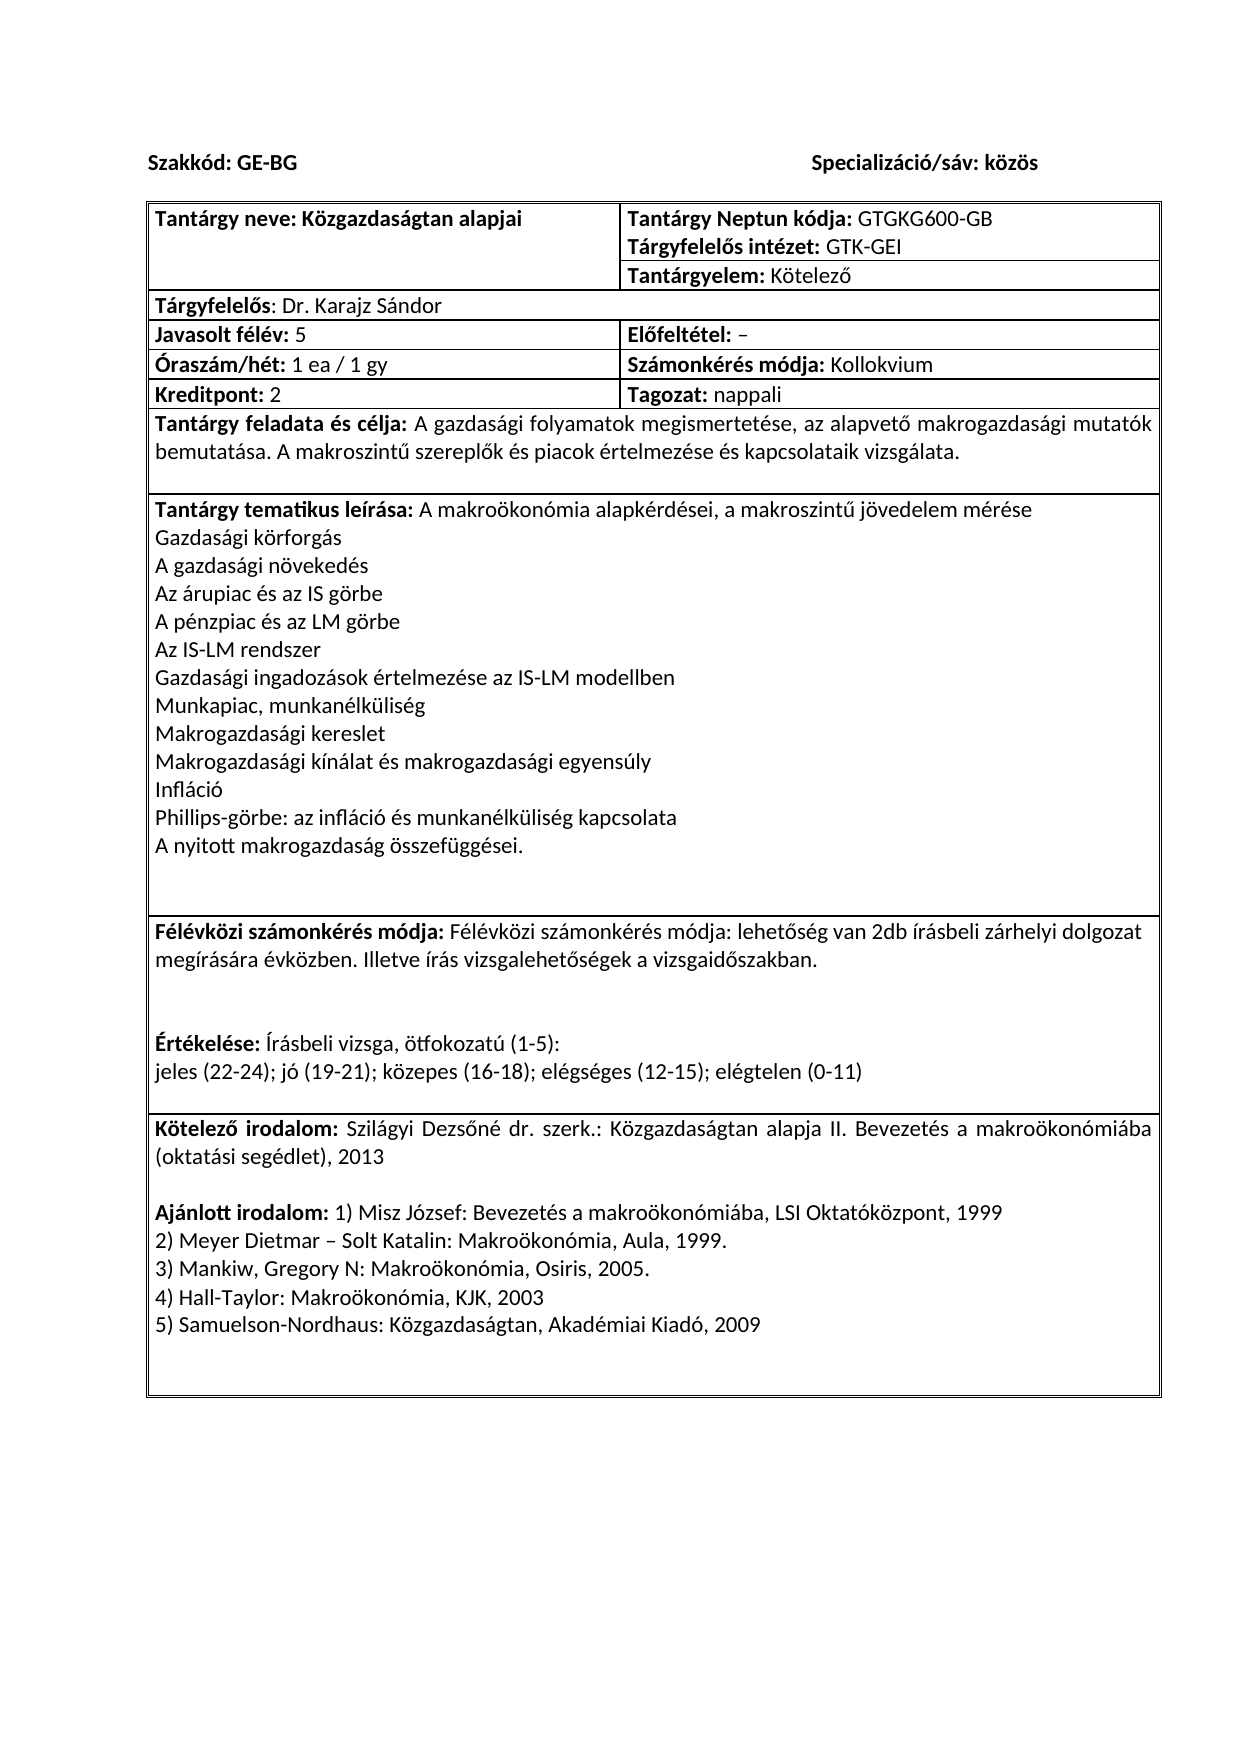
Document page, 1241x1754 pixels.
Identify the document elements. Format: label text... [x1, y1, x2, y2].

table_cell Számonkérés módja: Kollokvium [621, 350, 1159, 378]
table_header Tantárgy Neptun kódja: GTGKG600-GB Tárgyfelelős intézet: GTK-GEI [621, 204, 1159, 260]
table_cell Tantárgy feladata és célja: A gazdasági folyamatok megismertetése, az alapvető makrogazdasági mutatók bemutatása. A makroszintű szereplők és piacok értelmezése és kapcsolataik vizsgálata. [149, 409, 1159, 493]
table_cell Félévközi számonkérés módja: Félévközi számonkérés módja: lehetőség van 2db írásbeli zárhelyi dolgozat megírására évközben. Illetve írás vizsgalehetőségek a vizsgaidőszakban. Értékelése: Írásbeli vizsga, ötfokozatú (1-5): jeles (22-24); jó (19-21); közepes (16-18); elégséges (12-15); elégtelen (0-11) [149, 917, 1159, 1113]
table_cell Javasolt félév: 5 [149, 321, 619, 348]
table_cell Kötelező irodalom: Szilágyi Dezsőné dr. szerk.: Közgazdaságtan alapja II. Bevezetés a makroökonómiába (oktatási segédlet), 2013 Ajánlott irodalom: 1) Misz József: Bevezetés a makroökonómiába, LSI Oktatóközpont, 1999 2) Meyer Dietmar – Solt Katalin: Makroökonómia, Aula, 1999. 3) Mankiw, Gregory N: Makroökonómia, Osiris, 2005. 4) Hall-Taylor: Makroökonómia, KJK, 2003 5) Samuelson-Nordhaus: Közgazdaságtan, Akadémiai Kiadó, 2009 [149, 1115, 1159, 1395]
table_cell Tantárgyelem: Kötelező [621, 261, 1159, 289]
table_cell Óraszám/hét: 1 ea / 1 gy [149, 350, 619, 378]
table_cell Tantárgy tematikus leírása: A makroökonómia alapkérdései, a makroszintű jövedelem mérése Gazdasági körforgás A gazdasági növekedés Az árupiac és az IS görbe A pénzpiac és az LM görbe Az IS-LM rendszer Gazdasági ingadozások értelmezése az IS-LM modellben Munkapiac, munkanélküliség Makrogazdasági kereslet Makrogazdasági kínálat és makrogazdasági egyensúly Infláció Phillips-görbe: az infláció és munkanélküliség kapcsolata A nyitott makrogazdaság összefüggései. [149, 495, 1159, 915]
table_cell Kreditpont: 2 [149, 380, 619, 408]
table_cell Tagozat: nappali [621, 380, 1159, 408]
table_cell Előfeltétel: – [621, 321, 1159, 348]
table_cell Tárgyfelelős: Dr. Karajz Sándor [149, 291, 1159, 319]
table_header Tantárgy neve: Közgazdaságtan alapjai [149, 204, 619, 289]
text Szakkód: GE-BG Specializáció/sáv: közös [148, 148, 1093, 176]
